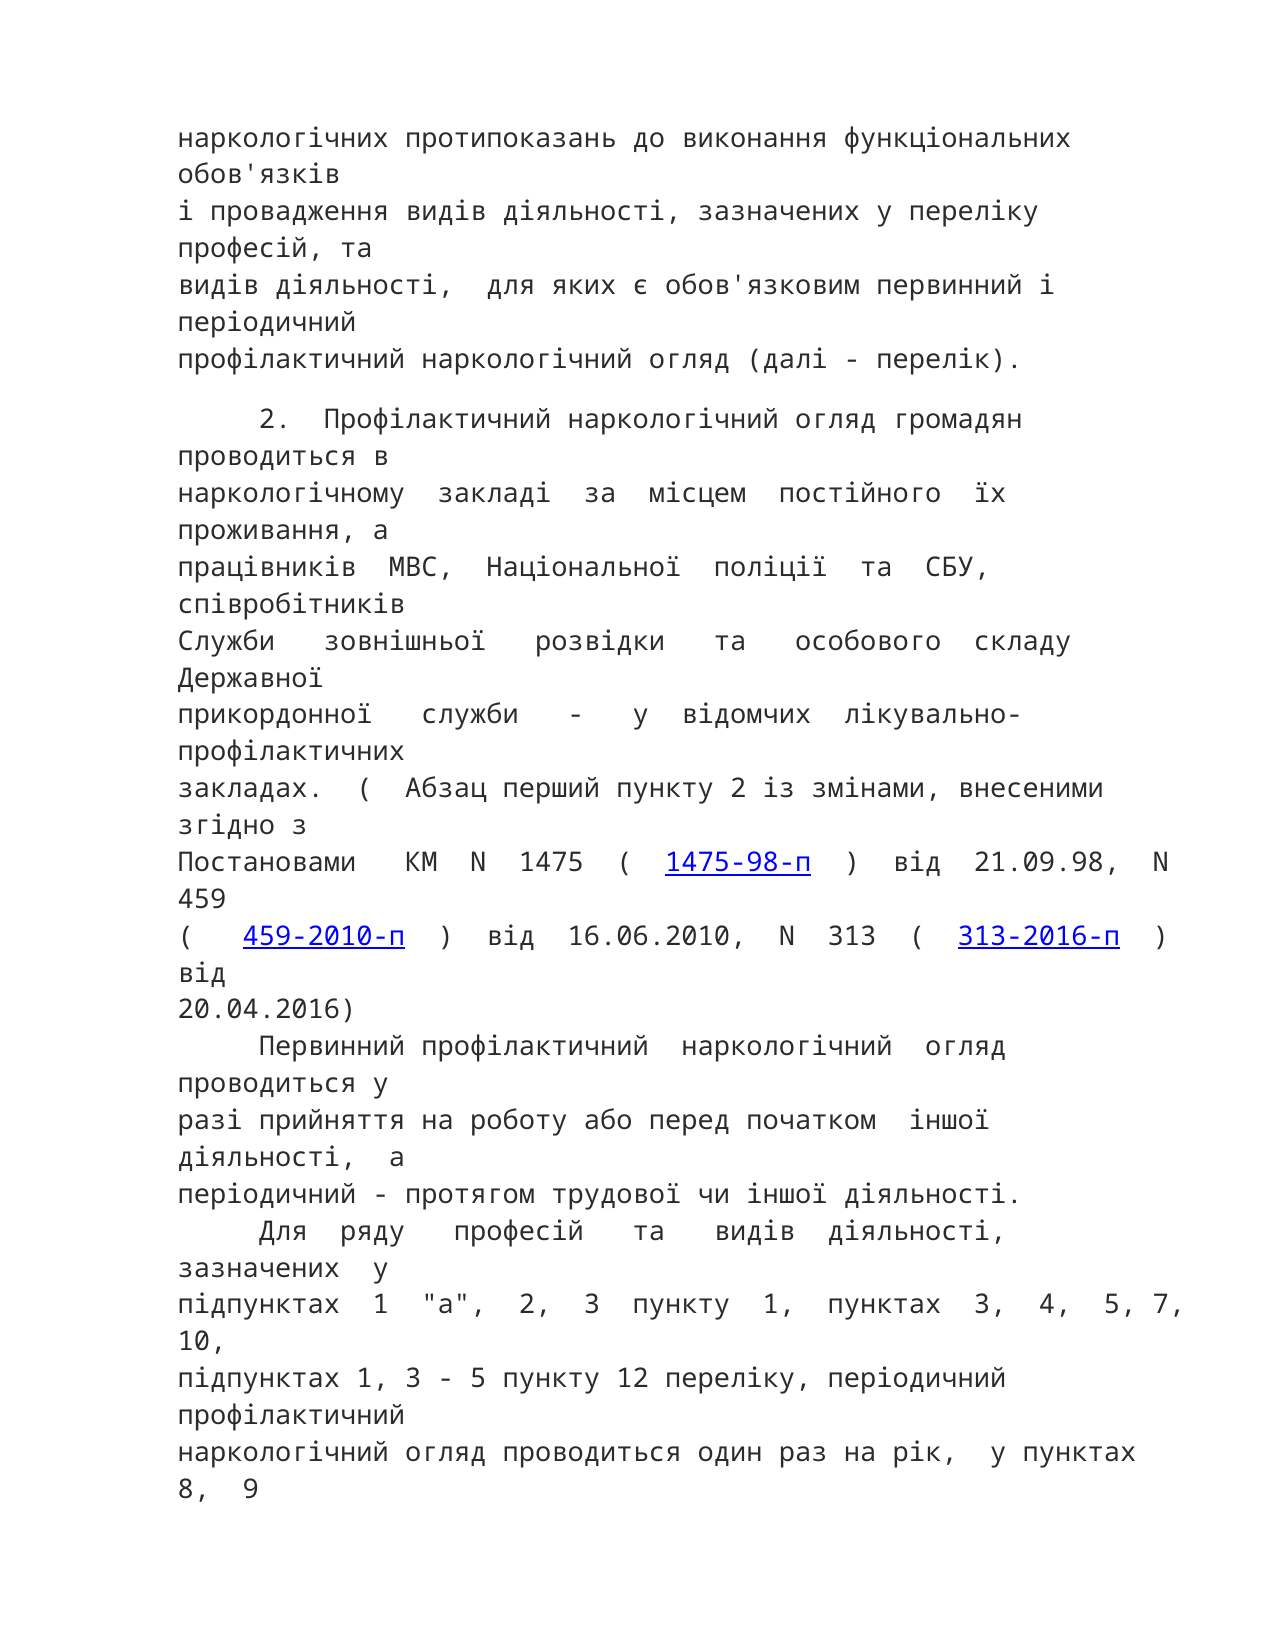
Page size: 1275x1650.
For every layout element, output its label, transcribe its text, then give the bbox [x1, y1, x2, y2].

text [177, 118, 1186, 400]
text Первинний профілактичний наркологічний огляд проводиться у разі прийняття на роботу або перед початком іншої діяльності, а періодичний - протягом трудової чи іншої діяльності. [177, 1027, 1186, 1211]
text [177, 1211, 1186, 1506]
text 2. Профілактичний наркологічний огляд громадян проводиться в наркологічному закладі за місцем постійного їх проживання, а працівників МВС, Національної поліції та СБУ, співробітників Служби зовнішньої розвідки та особового складу Державної прикордонної служби - у відомчих лікувально-профілактичних закладах. ( Абзац перший пункту 2 із змінами, внесеними згідно з Постановами КМ N 1475 ( 1475-98-п ) від 21.09.98, N 459 ( 459-2010-п ) від 16.06.2010, N 313 ( 313-2016-п ) від 20.04.2016) [177, 400, 1186, 1027]
